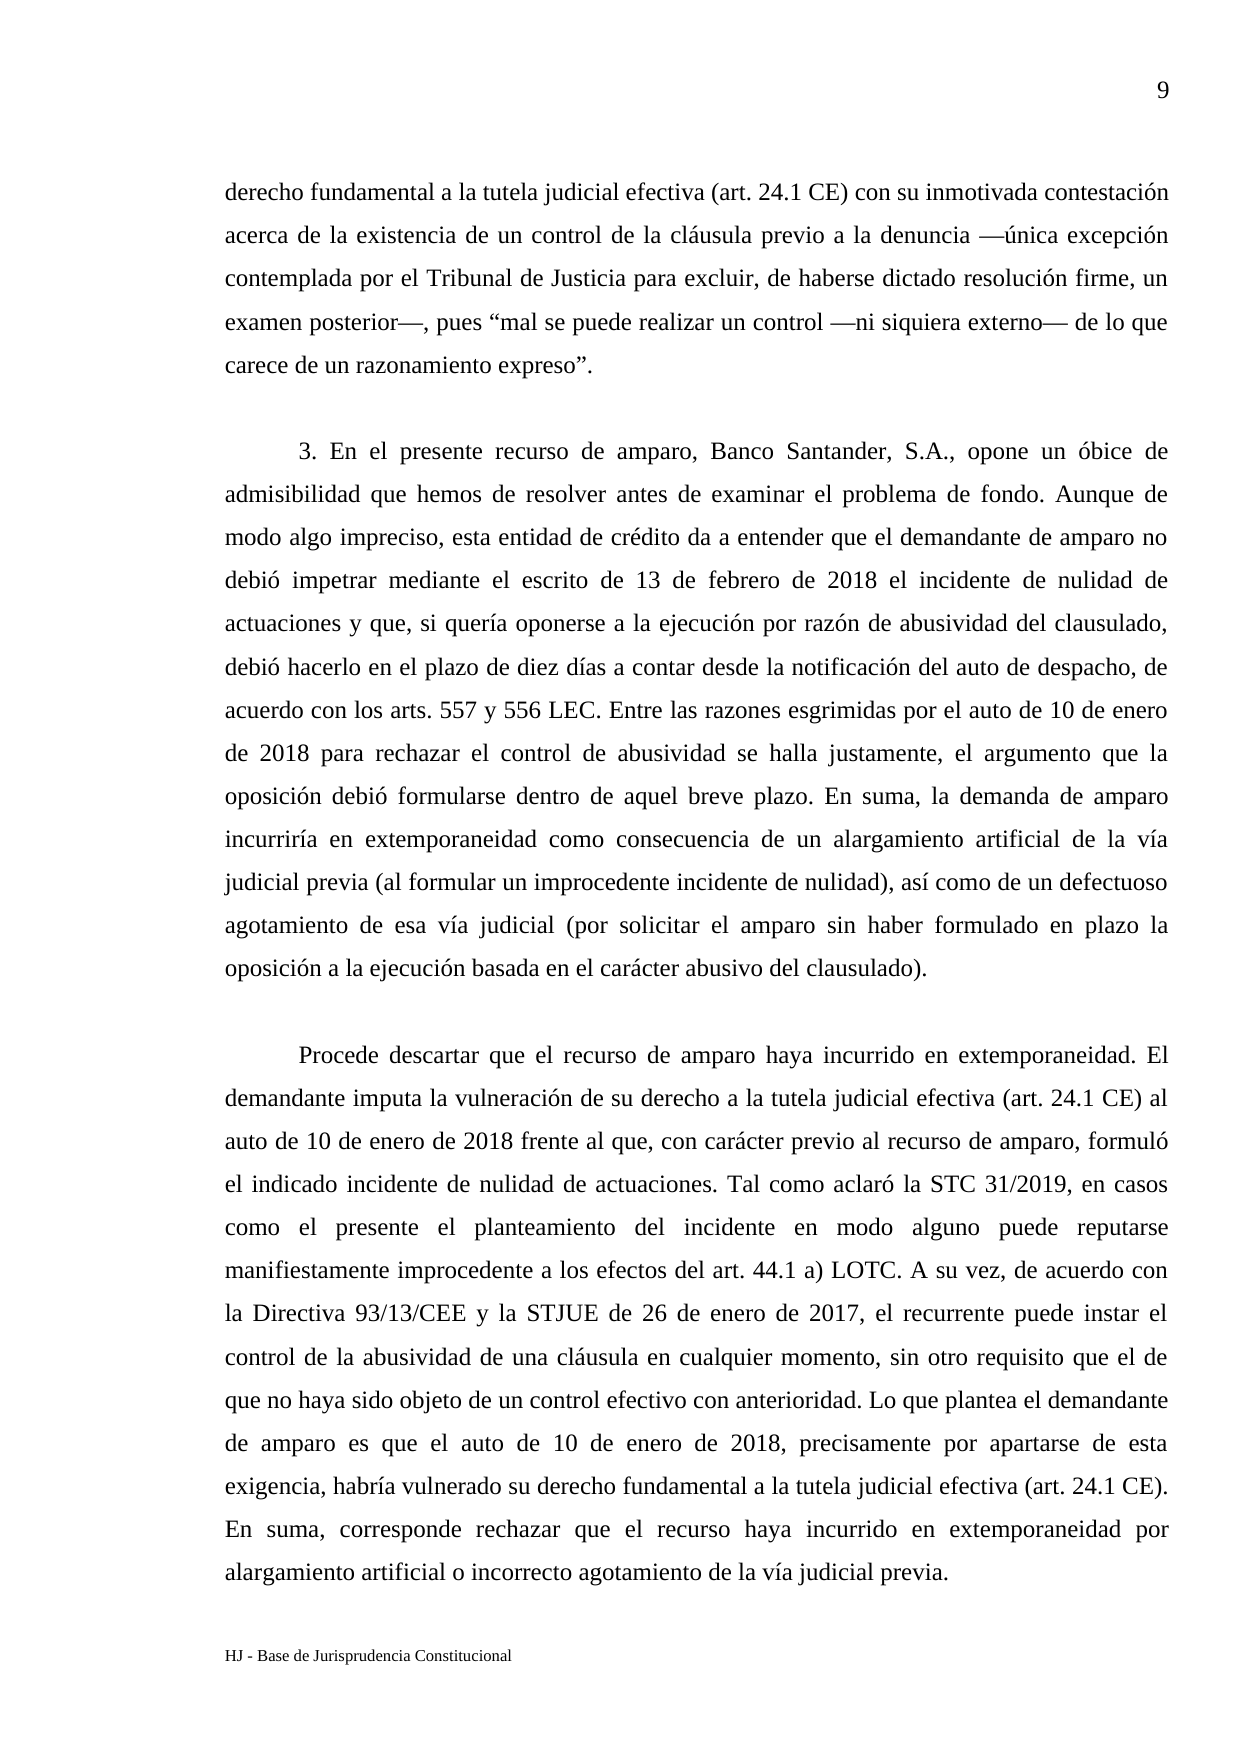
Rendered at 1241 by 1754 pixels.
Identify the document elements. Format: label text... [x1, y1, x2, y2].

text Procede descartar que el recurso de amparo haya incurrido en extemporaneidad. El demandante imputa la vulneración de su derecho a la tutela judicial efectiva (art. 24.1 CE) al auto de 10 de enero de 2018 frente al que, con carácter previo al recurso de amparo, formuló el indicado incidente de nulidad de actuaciones. Tal como aclaró la STC 31/2019, en casos como el presente el planteamiento del incidente en modo alguno puede reputarse manifiestamente improcedente a los efectos del art. 44.1 a) LOTC. A su vez, de acuerdo con la Directiva 93/13/CEE y la STJUE de 26 de enero de 2017, el recurrente puede instar el control de la abusividad de una cláusula en cualquier momento, sin otro requisito que el de que no haya sido objeto de un control efectivo con anterioridad. Lo que plantea el demandante de amparo es que el auto de 10 de enero de 2018, precisamente por apartarse de esta exigencia, habría vulnerado su derecho fundamental a la tutela judicial efectiva (art. 24.1 CE). En suma, corresponde rechazar que el recurso haya incurrido en extemporaneidad por alargamiento artificial o incorrecto agotamiento de la vía judicial previa. [224, 1040, 1169, 1586]
text 3. En el presente recurso de amparo, Banco Santander, S.A., opone un óbice de admisibilidad que hemos de resolver antes de examinar el problema de fondo. Aunque de modo algo impreciso, esta entidad de crédito da a entender que el demandante de amparo no debió impetrar mediante el escrito de 13 de febrero de 2018 el incidente de nulidad de actuaciones y que, si quería oponerse a la ejecución por razón de abusividad del clausulado, debió hacerlo en el plazo de diez días a contar desde la notificación del auto de despacho, de acuerdo con los arts. 557 y 556 LEC. Entre las razones esgrimidas por el auto de 10 de enero de 2018 para rechazar el control de abusividad se halla justamente, el argumento que la oposición debió formularse dentro de aquel breve plazo. En suma, la demanda de amparo incurriría en extemporaneidad como consecuencia de un alargamiento artificial de la vía judicial previa (al formular un improcedente incidente de nulidad), así como de un defectuoso agotamiento de esa vía judicial (por solicitar el amparo sin haber formulado en plazo la oposición a la ejecución basada en el carácter abusivo del clausulado). [224, 436, 1169, 982]
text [224, 177, 1169, 378]
